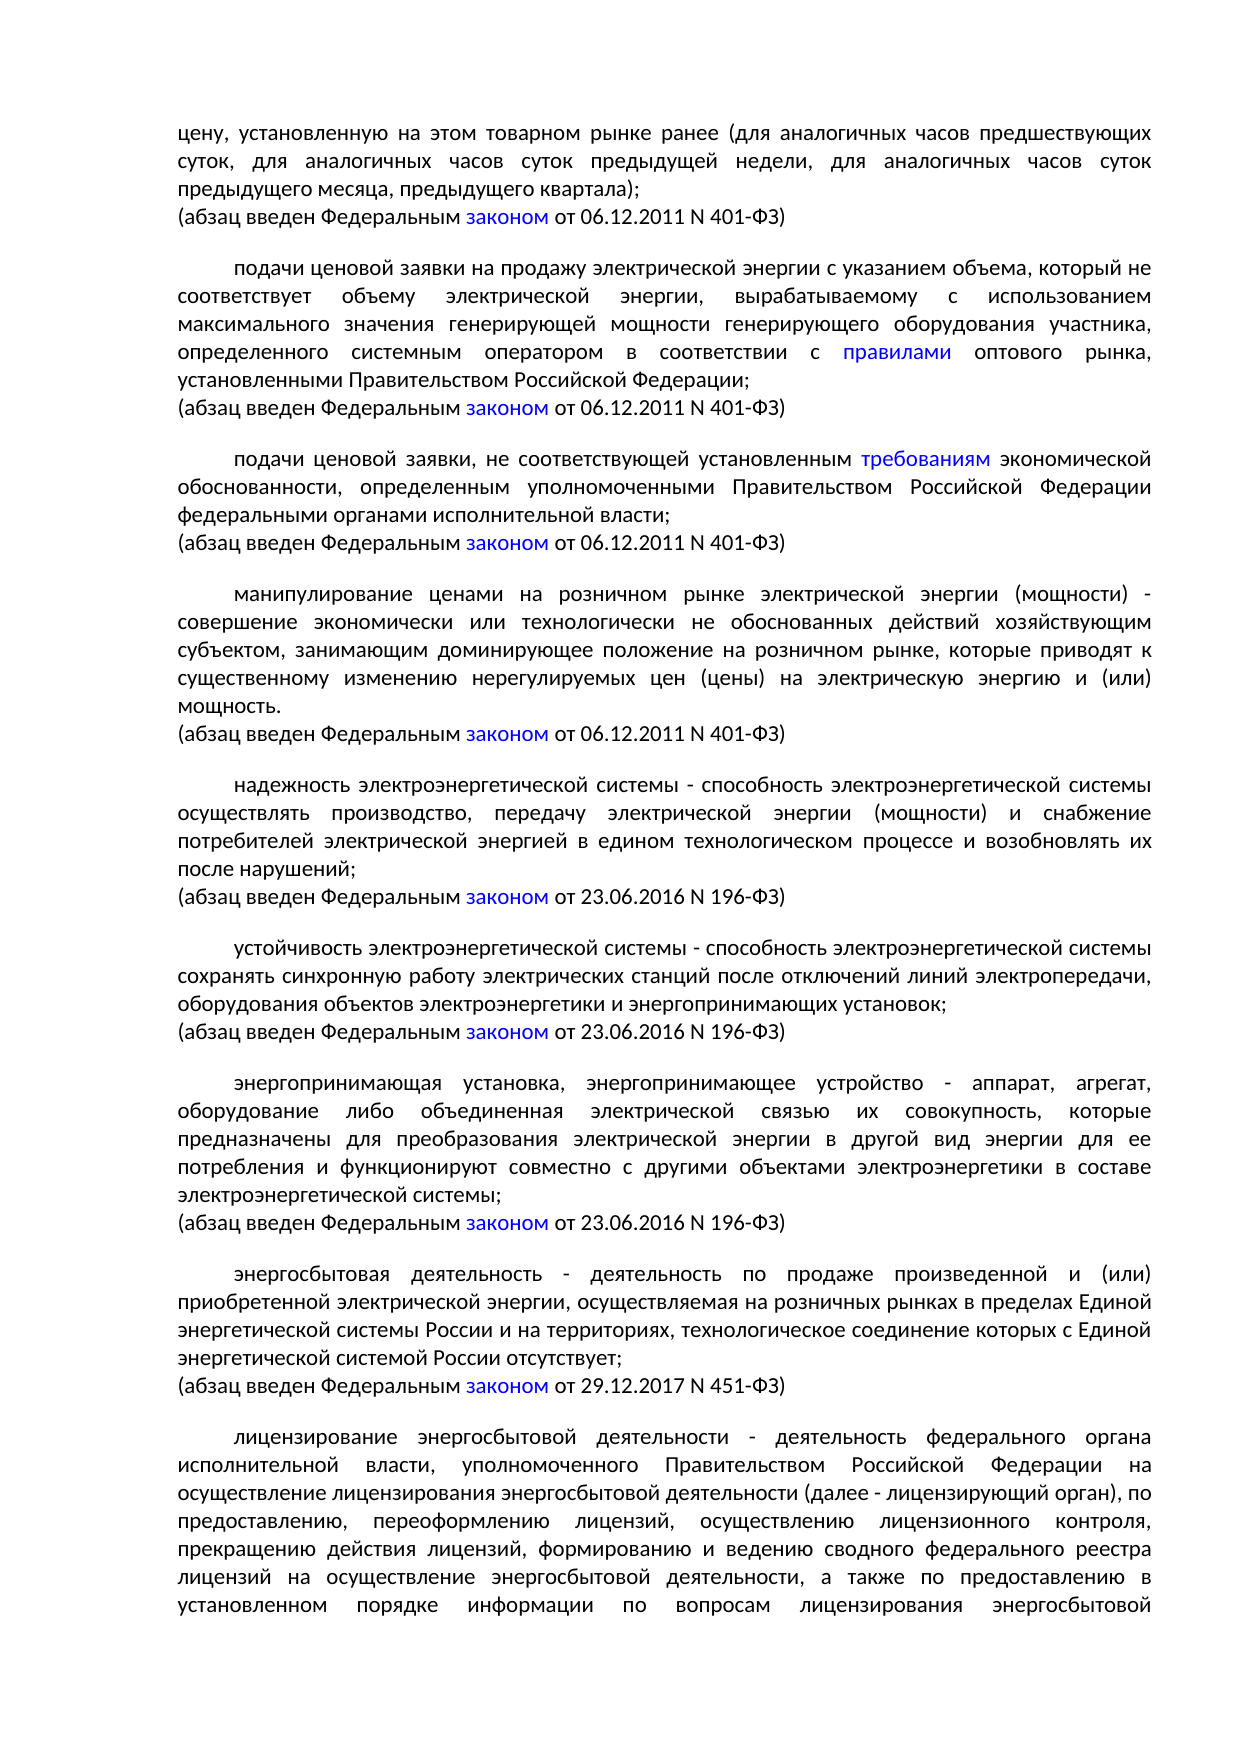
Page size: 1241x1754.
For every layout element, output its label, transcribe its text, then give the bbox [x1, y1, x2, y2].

text энергопринимающая установка, энергопринимающее устройство - аппарат, агрегат, оборудование либо объединенная электрической связью их совокупность, которые предназначены для преобразования электрической энергии в другой вид энергии для ее потребления и функционируют совместно с другими объектами электроэнергетики в составе электроэнергетической системы; [177, 1068, 1152, 1208]
text (абзац введен Федеральным законом от 06.12.2011 N 401-ФЗ) [177, 393, 1152, 421]
text устойчивость электроэнергетической системы - способность электроэнергетической системы сохранять синхронную работу электрических станций после отключений линий электропередачи, оборудования объектов электроэнергетики и энергопринимающих установок; [177, 933, 1152, 1017]
text (абзац введен Федеральным законом от 06.12.2011 N 401-ФЗ) [177, 202, 1152, 230]
text (абзац введен Федеральным законом от 23.06.2016 N 196-ФЗ) [177, 1017, 1152, 1045]
text подачи ценовой заявки на продажу электрической энергии с указанием объема, который не соответствует объему электрической энергии, вырабатываемому с использованием максимального значения генерирующей мощности генерирующего оборудования участника, определенного системным оператором в соответствии с правилами оптового рынка, установленными Правительством Российской Федерации; [177, 253, 1152, 393]
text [177, 118, 1152, 202]
text подачи ценовой заявки, не соответствующей установленным требованиям экономической обоснованности, определенным уполномоченными Правительством Российской Федерации федеральными органами исполнительной власти; [177, 444, 1152, 528]
text манипулирование ценами на розничном рынке электрической энергии (мощности) - совершение экономически или технологически не обоснованных действий хозяйствующим субъектом, занимающим доминирующее положение на розничном рынке, которые приводят к существенному изменению нерегулируемых цен (цены) на электрическую энергию и (или) мощность. [177, 579, 1152, 719]
text (абзац введен Федеральным законом от 23.06.2016 N 196-ФЗ) [177, 1208, 1152, 1236]
text энергосбытовая деятельность - деятельность по продаже произведенной и (или) приобретенной электрической энергии, осуществляемая на розничных рынках в пределах Единой энергетической системы России и на территориях, технологическое соединение которых с Единой энергетической системой России отсутствует; [177, 1259, 1152, 1371]
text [177, 1422, 1152, 1618]
text (абзац введен Федеральным законом от 29.12.2017 N 451-ФЗ) [177, 1371, 1152, 1399]
text (абзац введен Федеральным законом от 06.12.2011 N 401-ФЗ) [177, 528, 1152, 556]
text (абзац введен Федеральным законом от 23.06.2016 N 196-ФЗ) [177, 882, 1152, 910]
text (абзац введен Федеральным законом от 06.12.2011 N 401-ФЗ) [177, 719, 1152, 747]
text надежность электроэнергетической системы - способность электроэнергетической системы осуществлять производство, передачу электрической энергии (мощности) и снабжение потребителей электрической энергией в едином технологическом процессе и возобновлять их после нарушений; [177, 770, 1152, 882]
